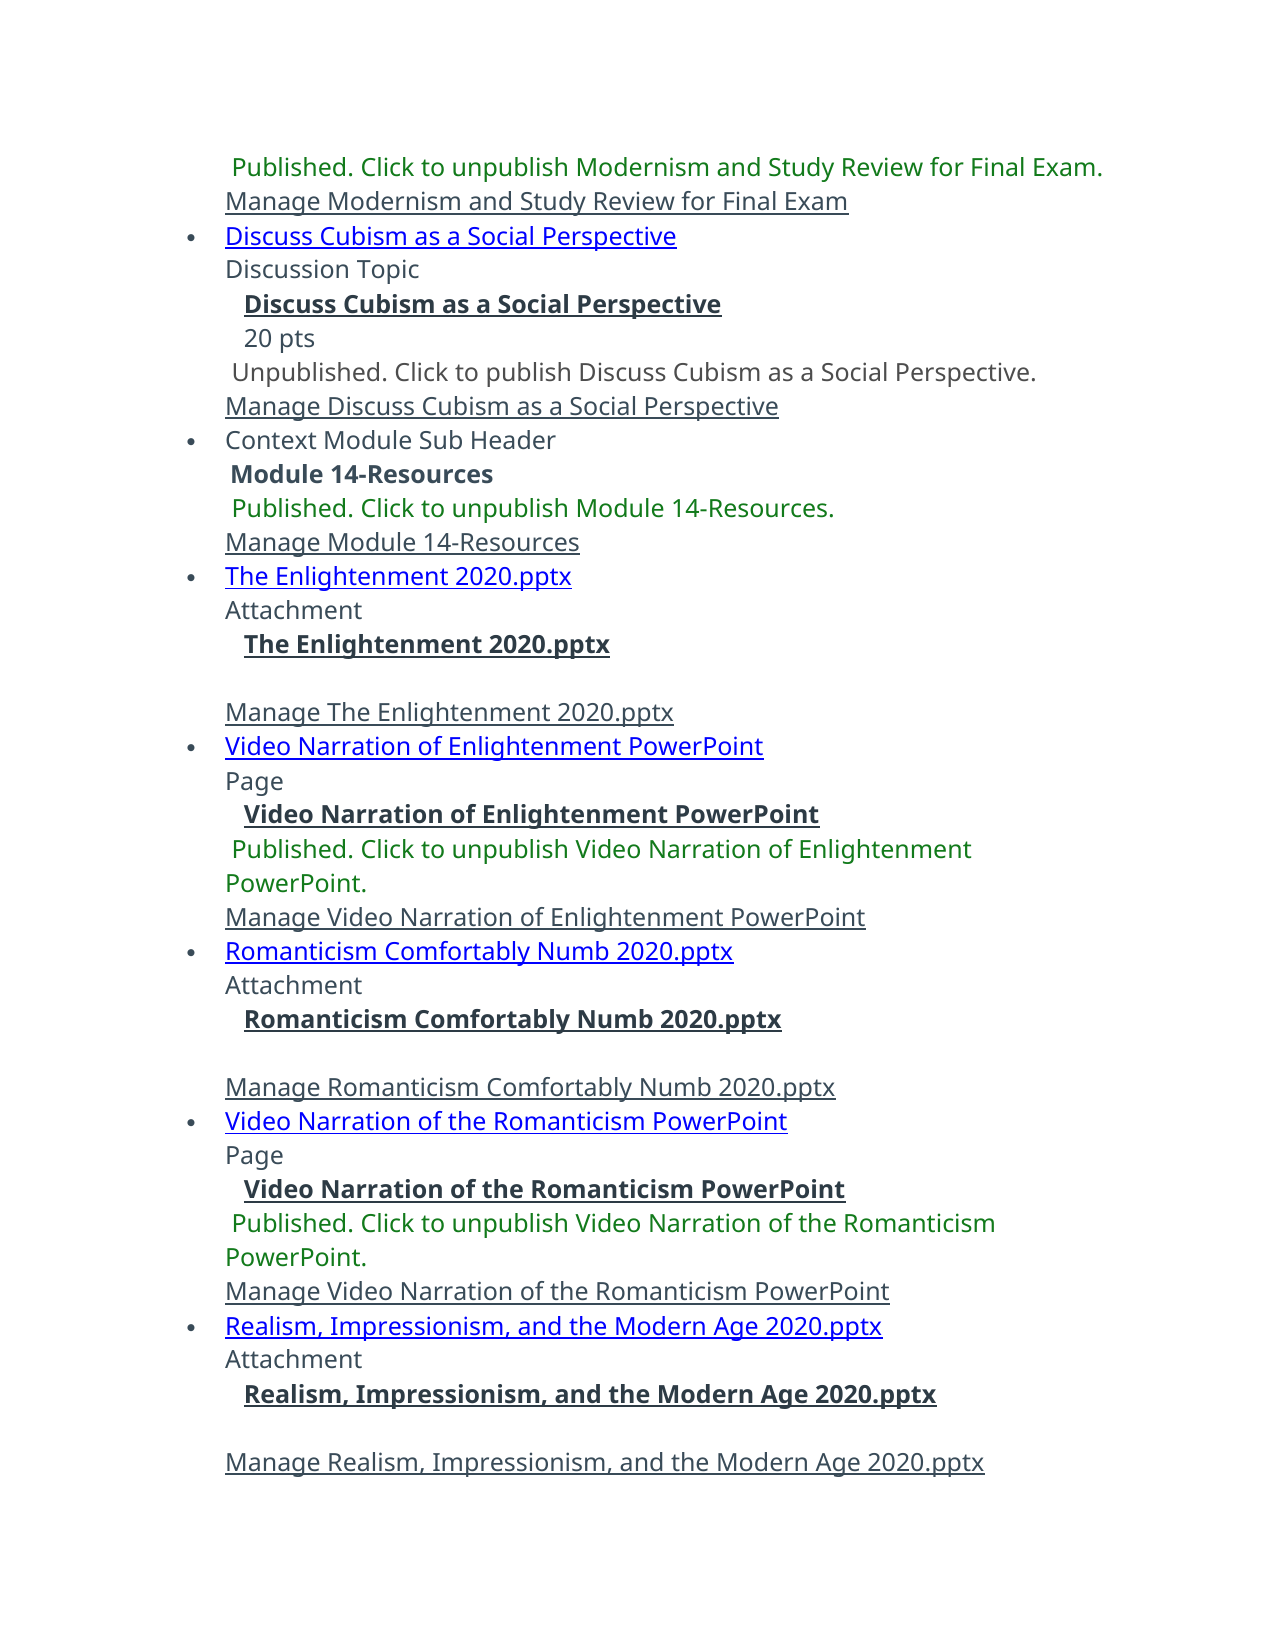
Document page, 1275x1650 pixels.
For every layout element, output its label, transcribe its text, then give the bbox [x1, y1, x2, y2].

text Discuss Cubism as a Social Perspective [244, 286, 1125, 320]
text Manage The Enlightenment 2020.pptx [225, 695, 1125, 729]
list Video Narration of Enlightenment PowerPoint [187, 729, 1125, 763]
text Module 14-Resources [230, 457, 1125, 491]
text Published. Click to unpublish Video Narration of the Romanticism PowerPoint. [225, 1206, 1125, 1274]
text Manage Video Narration of the Romanticism PowerPoint [225, 1274, 1125, 1308]
text Published. Click to unpublish Video Narration of Enlightenment PowerPoint. [225, 831, 1125, 899]
list The Enlightenment 2020.pptx [187, 559, 1125, 593]
text The Enlightenment 2020.pptx [244, 627, 1125, 661]
list Discuss Cubism as a Social Perspective [187, 218, 1125, 252]
text Manage Romanticism Comfortably Numb 2020.pptx [225, 1070, 1125, 1104]
text Manage Video Narration of Enlightenment PowerPoint [225, 899, 1125, 933]
text Published. Click to unpublish Modernism and Study Review for Final Exam. [225, 150, 1125, 184]
text Video Narration of Enlightenment PowerPoint [244, 797, 1125, 831]
text Romanticism Comfortably Numb 2020.pptx [244, 1002, 1125, 1036]
text Attachment [225, 593, 1125, 627]
text Attachment [225, 967, 1125, 1002]
list Realism, Impressionism, and the Modern Age 2020.pptx [187, 1308, 1125, 1342]
text Page [225, 1138, 1125, 1172]
list Context Module Sub Header [187, 422, 1125, 457]
text Unpublished. Click to publish Discuss Cubism as a Social Perspective. [225, 354, 1125, 388]
text Video Narration of the Romanticism PowerPoint [244, 1172, 1125, 1206]
text Realism, Impressionism, and the Modern Age 2020.pptx [244, 1376, 1125, 1410]
text Published. Click to unpublish Module 14-Resources. [225, 491, 1125, 525]
list Video Narration of the Romanticism PowerPoint [187, 1104, 1125, 1138]
text 20 pts [244, 320, 1125, 354]
text Discussion Topic [225, 252, 1125, 286]
list Romanticism Comfortably Numb 2020.pptx [187, 933, 1125, 967]
text Attachment [225, 1342, 1125, 1376]
text Manage Discuss Cubism as a Social Perspective [225, 388, 1125, 422]
text Manage Realism, Impressionism, and the Modern Age 2020.pptx [225, 1444, 1125, 1478]
text Manage Module 14-Resources [225, 525, 1125, 559]
text Manage Modernism and Study Review for Final Exam [225, 184, 1125, 218]
text Page [225, 763, 1125, 797]
